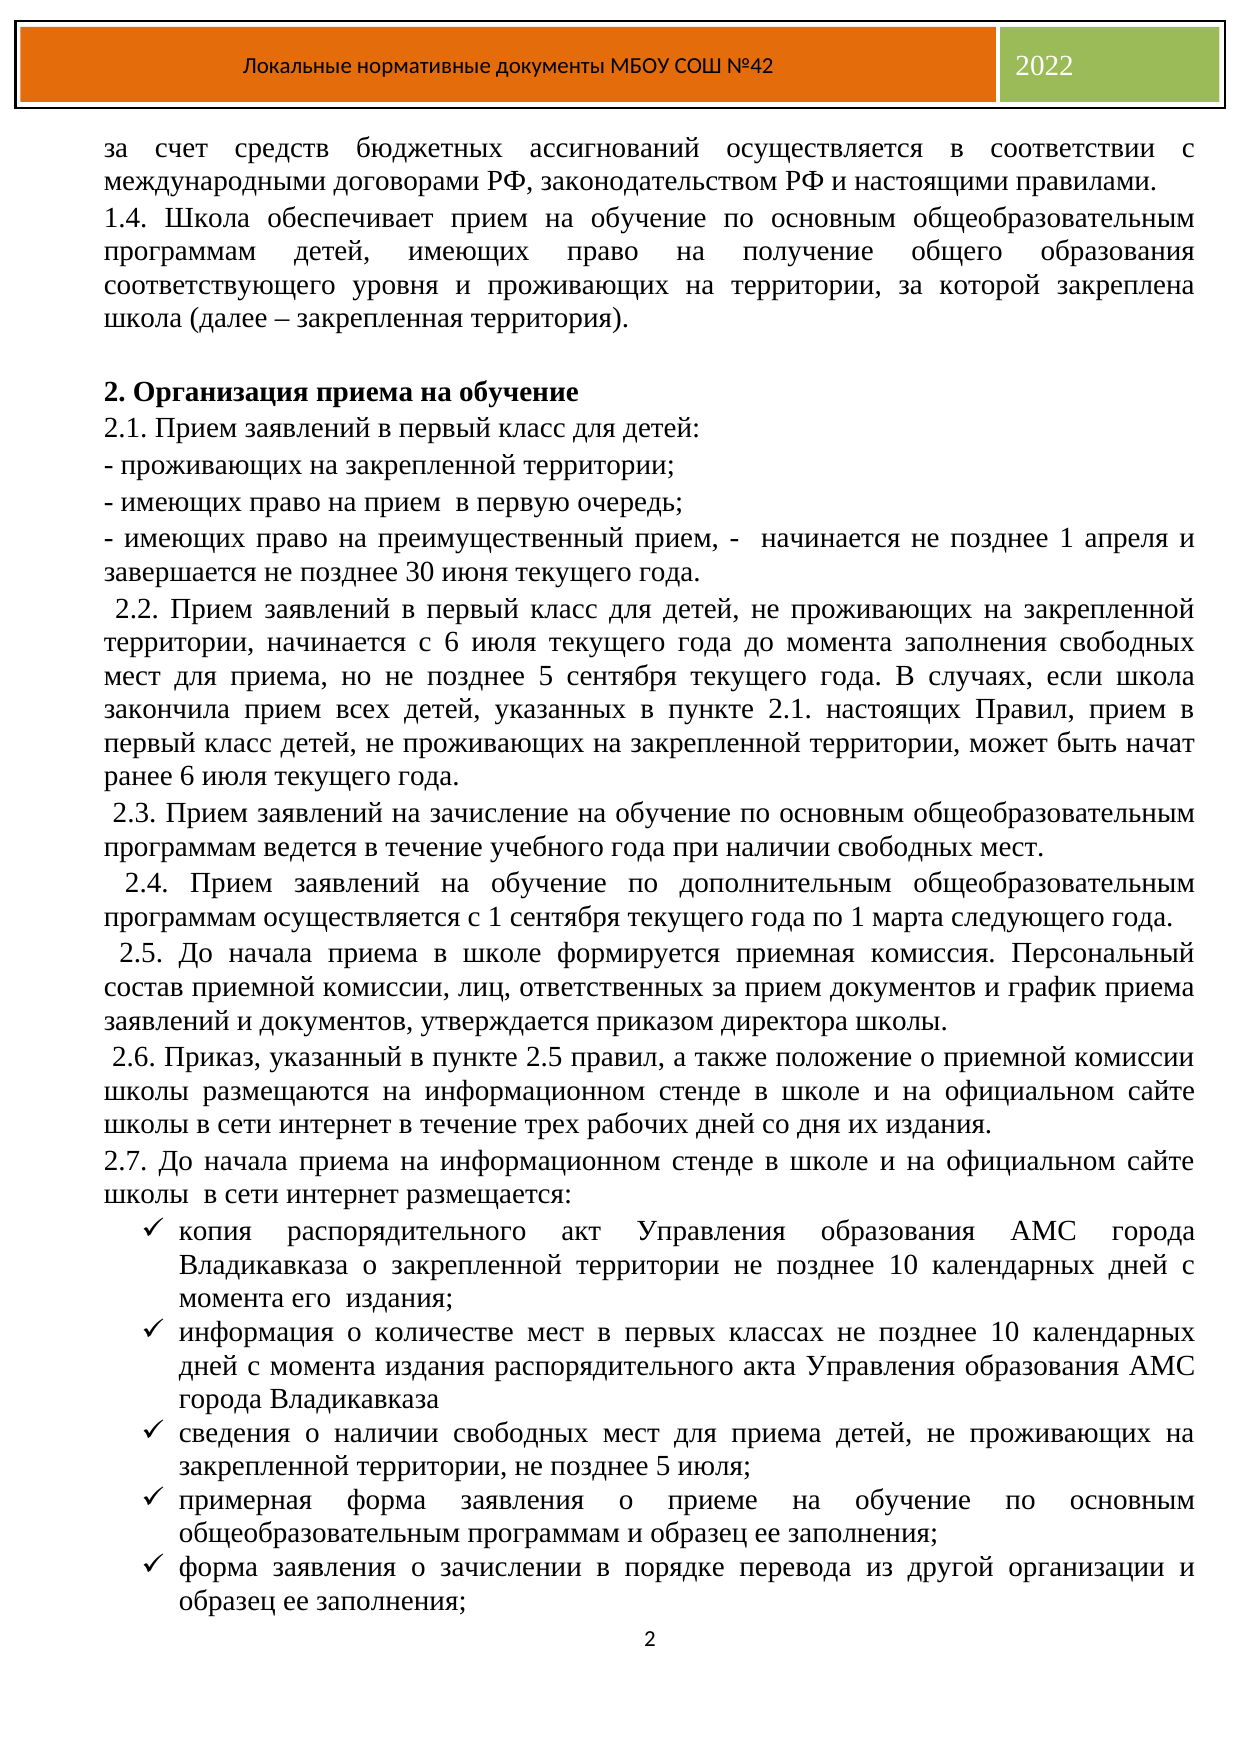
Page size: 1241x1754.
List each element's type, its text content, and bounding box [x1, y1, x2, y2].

text 2.5. До начала приема в школе формируется приемная комиссия. Персональный состав приемной комиссии, лиц, ответственных за прием документов и график приема заявлений и документов, утверждается приказом директора школы. [103, 936, 1196, 1036]
text 1.4. Школа обеспечивает прием на обучение по основным общеобразовательным программам детей, имеющих право на получение общего образования соответствующего уровня и проживающих на территории, за которой закреплена школа (далее – закрепленная территория). [103, 200, 1196, 334]
text 2.4. Прием заявлений на обучение по дополнительным общеобразовательным программам осуществляется с 1 сентября текущего года по 1 марта следующего года. [103, 865, 1196, 932]
text 2.3. Прием заявлений на зачисление на обучение по основным общеобразовательным программам ведется в течение учебного года при наличии свободных мест. [103, 795, 1196, 862]
text 2.6. Приказ, указанный в пункте 2.5 правил, а также положение о приемной комиссии школы размещаются на информационном стенде в школе и на официальном сайте школы в сети интернет в течение трех рабочих дней со дня их издания. [103, 1039, 1196, 1140]
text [103, 130, 1196, 197]
list сведения о наличии свободных мест для приема детей, не проживающих на закрепленной территории, не позднее 5 июля; [141, 1415, 1196, 1482]
text 2.1. Прием заявлений в первый класс для детей: [103, 411, 1196, 444]
text 2.2. Прием заявлений в первый класс для детей, не проживающих на закрепленной территории, начинается с 6 июля текущего года до момента заполнения свободных мест для приема, но не позднее 5 сентября текущего года. В случаях, если школа закончила прием всех детей, указанных в пункте 2.1. настоящих Правил, прием в первый класс детей, не проживающих на закрепленной территории, может быть начат ранее 6 июля текущего года. [103, 591, 1196, 792]
text 2. Организация приема на обучение [103, 374, 1196, 407]
list копия распорядительного акт Управления образования АМС города Владикавказа о закрепленной территории не позднее 10 календарных дней с момента его издания; [141, 1213, 1196, 1314]
list примерная форма заявления о приеме на обучение по основным общеобразовательным программам и образец ее заполнения; [141, 1482, 1196, 1549]
list форма заявления о зачислении в порядке перевода из другой организации и образец ее заполнения; [141, 1549, 1196, 1616]
text - имеющих право на преимущественный прием, - начинается не позднее 1 апреля и завершается не позднее 30 июня текущего года. [103, 521, 1196, 588]
text 2.7. До начала приема на информационном стенде в школе и на официальном сайте школы в сети интернет размещается: [103, 1143, 1196, 1210]
text - имеющих право на прием в первую очередь; [103, 484, 1196, 517]
text - проживающих на закрепленной территории; [103, 447, 1196, 481]
list информация о количестве мест в первых классах не позднее 10 календарных дней с момента издания распорядительного акта Управления образования АМС города Владикавказа [141, 1314, 1196, 1415]
